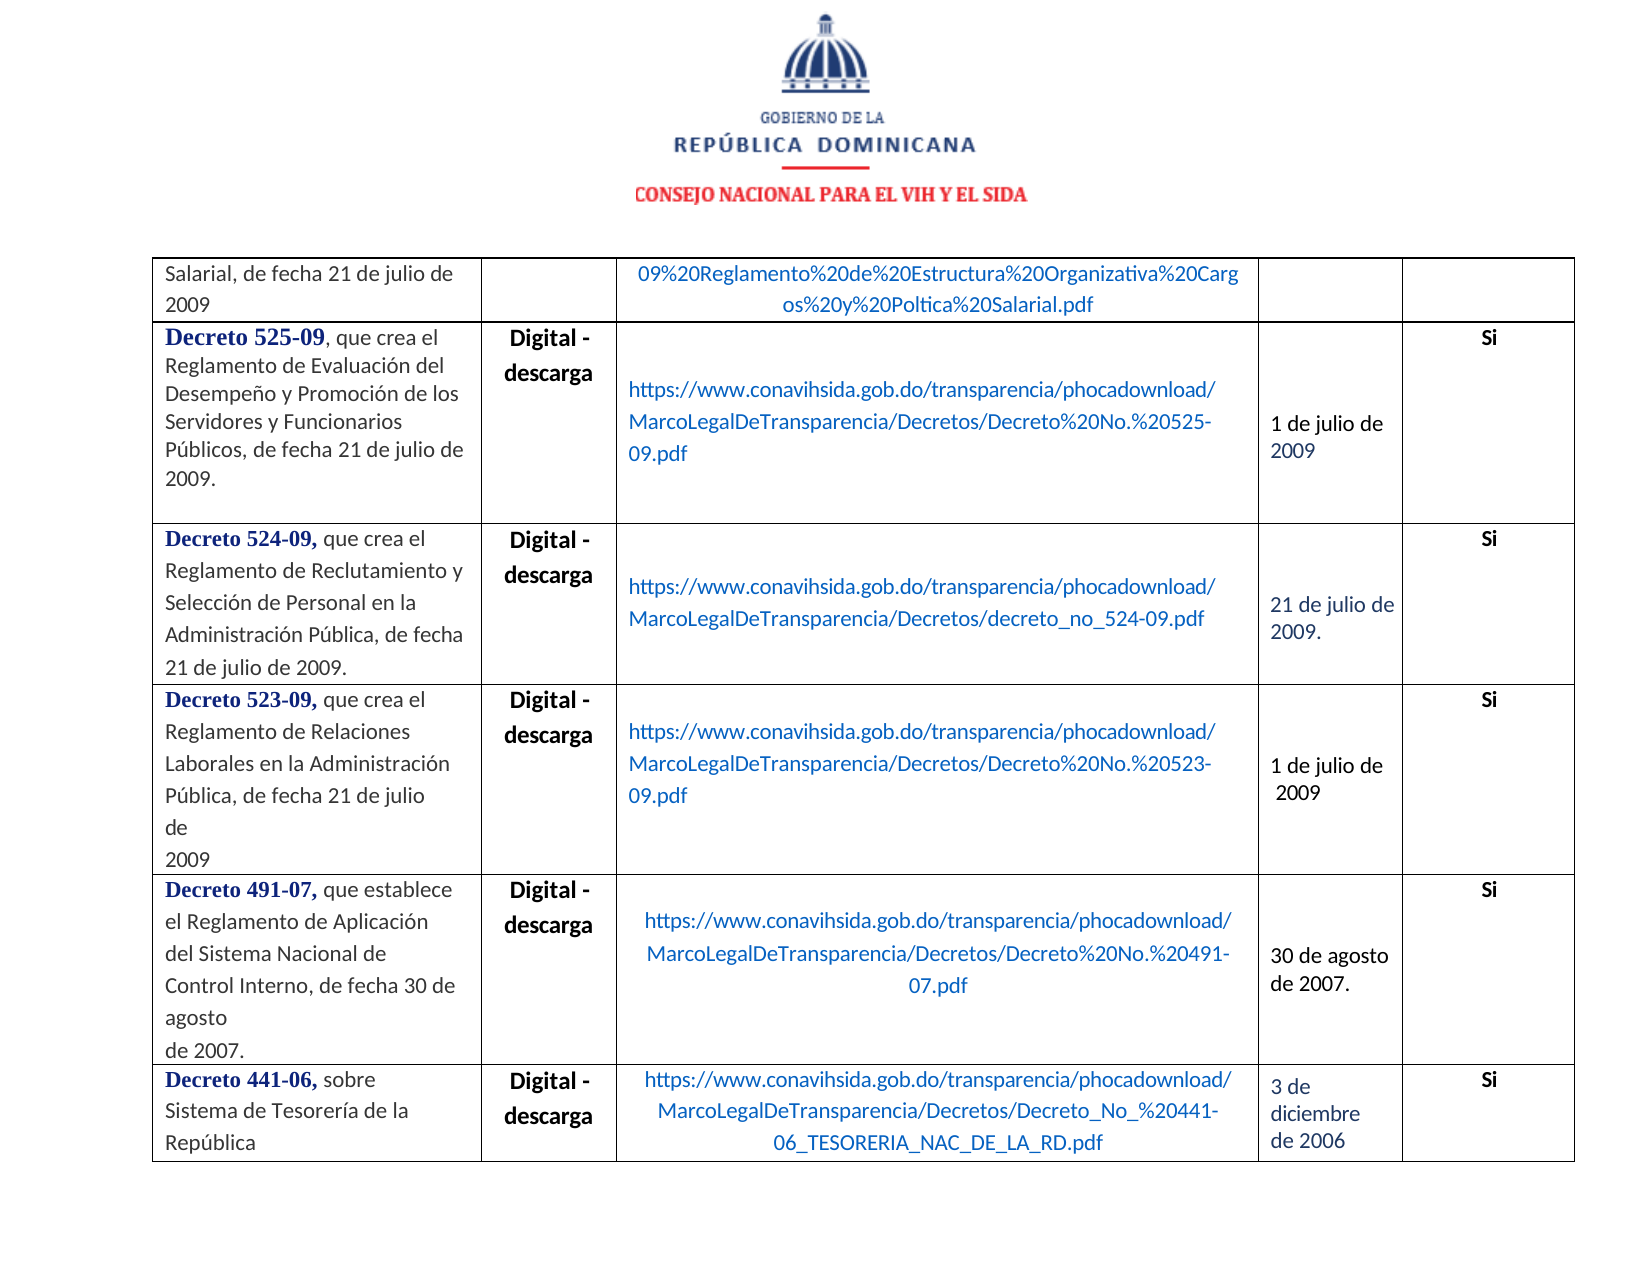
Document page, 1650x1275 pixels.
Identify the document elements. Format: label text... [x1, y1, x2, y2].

table_cell Decreto 524-09, que crea el Reglamento de Reclutamiento y Selección de Personal en la Administración Pública, de fecha 21 de julio de 2009. [153, 524, 481, 684]
table_cell 21 de julio de 2009. [1259, 524, 1402, 684]
table_header Salarial, de fecha 21 de julio de 2009 [153, 259, 481, 321]
table_cell Si [1403, 524, 1574, 684]
table_cell https://www.conavihsida.gob.do/transparencia/phocadownload/ MarcoLegalDeTransparencia/Decretos/Decreto%20No.%20525- 09.pdf [617, 323, 1258, 523]
table_cell Digital - descarga [482, 685, 616, 874]
table_cell 1 de julio de 2009 [1259, 685, 1402, 874]
table_cell 3 de diciembre de 2006 [1259, 1065, 1402, 1161]
table_cell Decreto 491-07, que establece el Reglamento de Aplicación del Sistema Nacional de Control Interno, de fecha 30 de agosto de 2007. [153, 875, 481, 1064]
table_cell Digital - descarga [482, 875, 616, 1064]
table_cell https://www.conavihsida.gob.do/transparencia/phocadownload/ MarcoLegalDeTransparencia/Decretos/Decreto_No_%20441- 06_TESORERIA_NAC_DE_LA_RD.pdf [617, 1065, 1258, 1161]
table_header [1259, 259, 1402, 321]
table_cell Decreto 525-09, que crea el Reglamento de Evaluación del Desempeño y Promoción de los Servidores y Funcionarios Públicos, de fecha 21 de julio de 2009. [153, 323, 481, 523]
table_cell https://www.conavihsida.gob.do/transparencia/phocadownload/ MarcoLegalDeTransparencia/Decretos/Decreto%20No.%20491- 07.pdf [617, 875, 1258, 1064]
table_cell 30 de agosto de 2007. [1259, 875, 1402, 1064]
table_cell Decreto 523-09, que crea el Reglamento de Relaciones Laborales en la Administración Pública, de fecha 21 de julio de 2009 [153, 685, 481, 874]
table_header 09%20Reglamento%20de%20Estructura%20Organizativa%20Carg os%20y%20Poltica%20Salarial.pdf [617, 259, 1258, 321]
table_cell Decreto 441-06, sobre Sistema de Tesorería de la República [153, 1065, 481, 1161]
table_cell https://www.conavihsida.gob.do/transparencia/phocadownload/ MarcoLegalDeTransparencia/Decretos/decreto_no_524-09.pdf [617, 524, 1258, 684]
table_cell Si [1403, 1065, 1574, 1161]
table_cell Si [1403, 875, 1574, 1064]
table_header [1403, 259, 1574, 321]
table_cell https://www.conavihsida.gob.do/transparencia/phocadownload/ MarcoLegalDeTransparencia/Decretos/Decreto%20No.%20523- 09.pdf [617, 685, 1258, 874]
table_cell Digital - descarga [482, 1065, 616, 1161]
table_header [482, 259, 616, 321]
picture [636, 11, 1028, 205]
table_cell Si [1403, 323, 1574, 523]
table_cell Digital - descarga [482, 524, 616, 684]
table_cell Digital - descarga [482, 323, 616, 523]
table_cell Si [1403, 685, 1574, 874]
table_cell 1 de julio de 2009 [1259, 323, 1402, 523]
